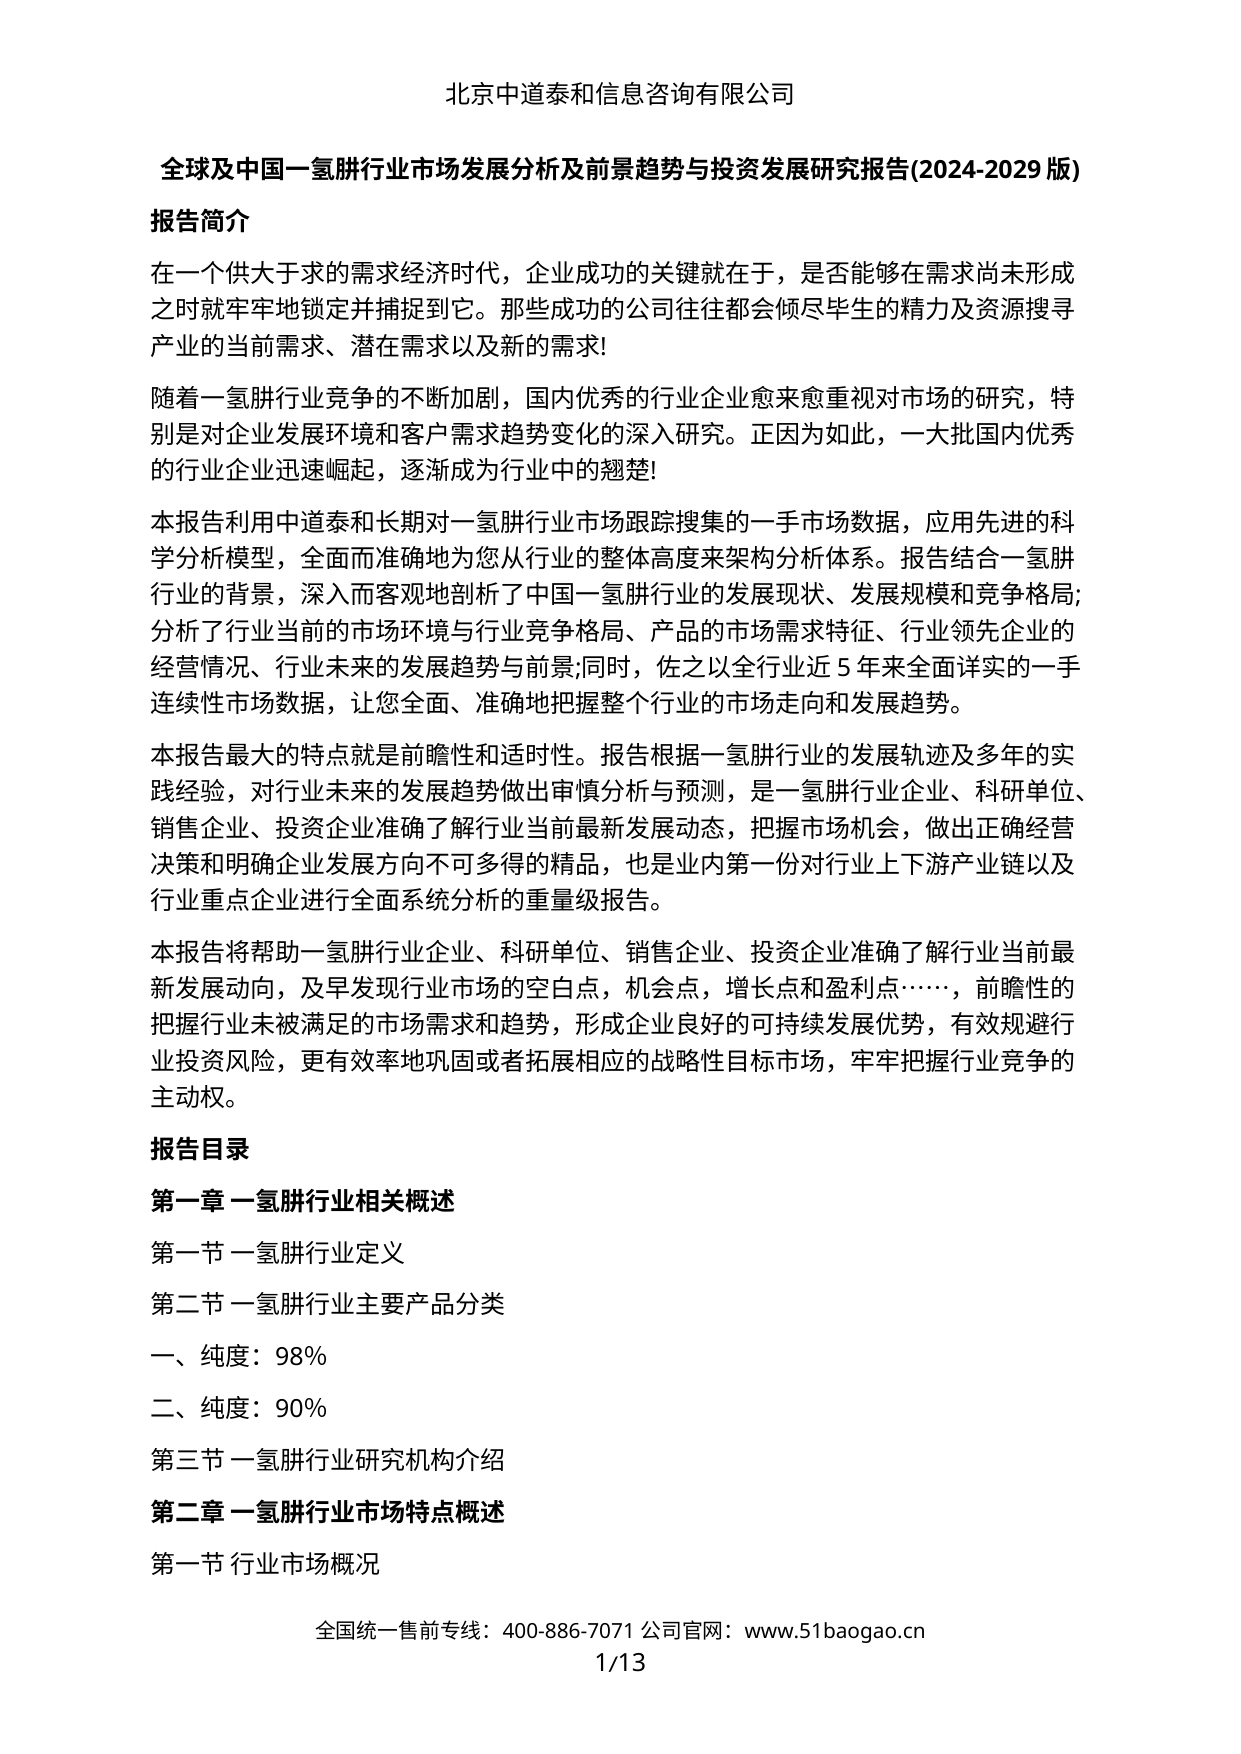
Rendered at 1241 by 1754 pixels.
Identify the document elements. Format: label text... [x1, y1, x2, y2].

text 随着一氢肼行业竞争的不断加剧，国内优秀的行业企业愈来愈重视对市场的研究，特别是对企业发展环境和客户需求趋势变化的深入研究。正因为如此，一大批国内优秀的行业企业迅速崛起，逐渐成为行业中的翘楚! [150, 378, 1090, 487]
text 报告目录 [150, 1129, 1090, 1166]
text 第一章 一氢肼行业相关概述 [150, 1181, 1090, 1217]
text 第一节 一氢肼行业定义 [150, 1233, 1090, 1269]
text 在一个供大于求的需求经济时代，企业成功的关键就在于，是否能够在需求尚未形成之时就牢牢地锁定并捕捉到它。那些成功的公司往往都会倾尽毕生的精力及资源搜寻产业的当前需求、潜在需求以及新的需求! [150, 254, 1090, 362]
text 报告简介 [150, 202, 1090, 238]
text 本报告最大的特点就是前瞻性和适时性。报告根据一氢肼行业的发展轨迹及多年的实践经验，对行业未来的发展趋势做出审慎分析与预测，是一氢肼行业企业、科研单位、销售企业、投资企业准确了解行业当前最新发展动态，把握市场机会，做出正确经营决策和明确企业发展方向不可多得的精品，也是业内第一份对行业上下游产业链以及行业重点企业进行全面系统分析的重量级报告。 [150, 736, 1090, 917]
text 第二章 一氢肼行业市场特点概述 [150, 1492, 1090, 1529]
text 本报告利用中道泰和长期对一氢肼行业市场跟踪搜集的一手市场数据，应用先进的科学分析模型，全面而准确地为您从行业的整体高度来架构分析体系。报告结合一氢肼行业的背景，深入而客观地剖析了中国一氢肼行业的发展现状、发展规模和竞争格局;分析了行业当前的市场环境与行业竞争格局、产品的市场需求特征、行业领先企业的经营情况、行业未来的发展趋势与前景;同时，佐之以全行业近5年来全面详实的一手连续性市场数据，让您全面、准确地把握整个行业的市场走向和发展趋势。 [150, 502, 1090, 720]
text 一、纯度：98％ [150, 1337, 1090, 1373]
text 第一节 行业市场概况 [150, 1544, 1090, 1581]
text 本报告将帮助一氢肼行业企业、科研单位、销售企业、投资企业准确了解行业当前最新发展动向，及早发现行业市场的空白点，机会点，增长点和盈利点……，前瞻性的把握行业未被满足的市场需求和趋势，形成企业良好的可持续发展优势，有效规避行业投资风险，更有效率地巩固或者拓展相应的战略性目标市场，牢牢把握行业竞争的主动权。 [150, 932, 1090, 1114]
text 第二节 一氢肼行业主要产品分类 [150, 1285, 1090, 1321]
text 全球及中国一氢肼行业市场发展分析及前景趋势与投资发展研究报告(2024-2029版) [150, 150, 1090, 186]
text 第三节 一氢肼行业研究机构介绍 [150, 1441, 1090, 1477]
text 二、纯度：90％ [150, 1389, 1090, 1425]
